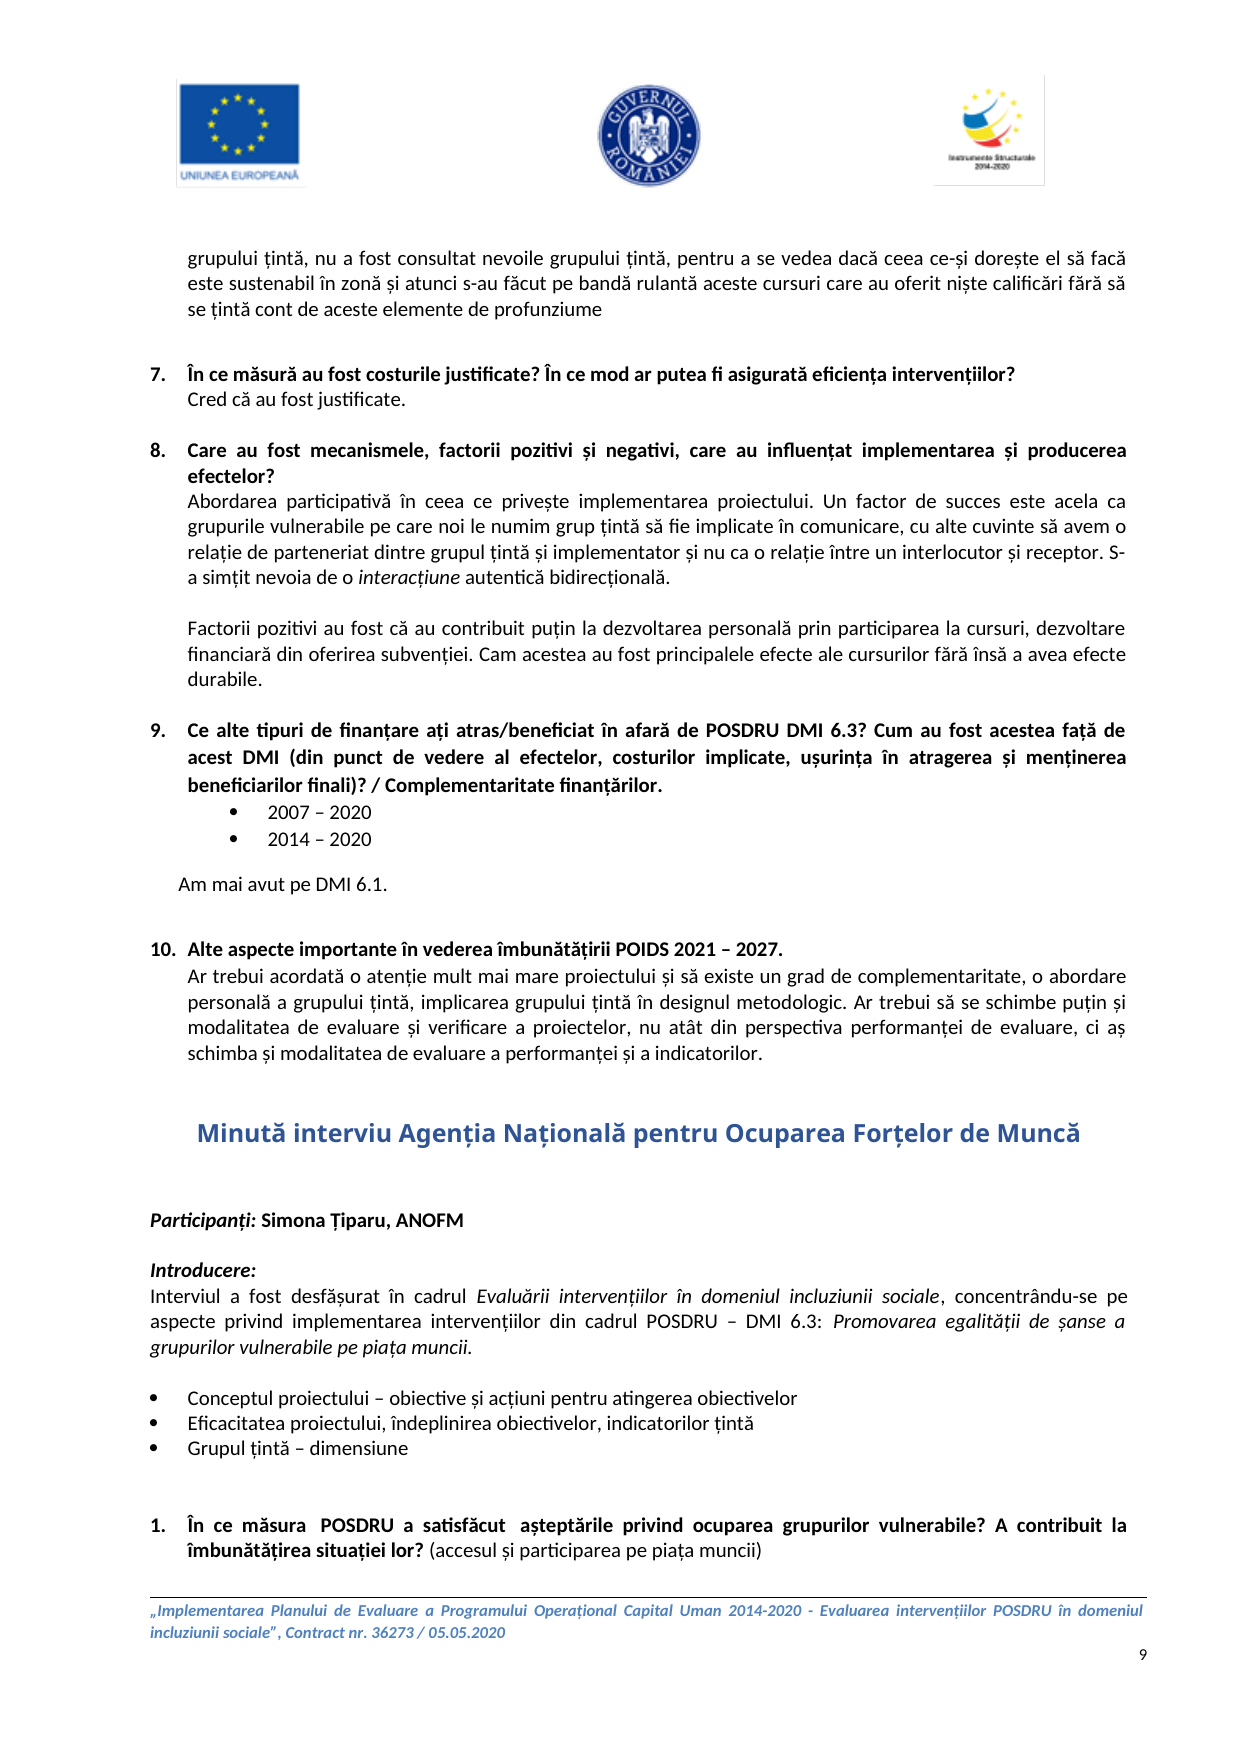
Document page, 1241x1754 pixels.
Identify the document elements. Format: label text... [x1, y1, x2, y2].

list Eficacitatea proiectului, îndeplinirea obiectivelor, indicatorilor țintă [150, 1410, 1128, 1436]
list Factorii pozitivi au fost că au contribuit puțin la dezvoltarea personală prin participarea la cursuri, dezvoltare financiară din oferirea subvenției. Cam acestea au fost principalele efecte ale cursurilor fără însă a avea efecte durabile. [187, 615, 1128, 692]
text Am mai avut pe DMI 6.1. [150, 871, 1128, 896]
list 2014 – 2020 [230, 827, 1128, 852]
list 2007 – 2020 [230, 799, 1128, 825]
picture [175, 79, 308, 189]
subtitle Minută interviu Agenția Națională pentru Ocuparea Forțelor de Muncă [150, 1116, 1128, 1149]
list Ar trebui acordată o atenție mult mai mare proiectului și să existe un grad de complementaritate, o abordare personală a grupului țintă, implicarea grupului țintă în designul metodologic. Ar trebui să se schimbe puțin și modalitatea de evaluare și verificare a proiectelor, nu atât din perspectiva performanței de evaluare, ci aș schimba și modalitatea de evaluare a performanței și a indicatorilor. [187, 963, 1128, 1065]
list Care au fost mecanismele, factorii pozitivi și negativi, care au influențat implementarea și producerea efectelor? [150, 437, 1128, 488]
text Participanți: Simona Țiparu, ANOFM [150, 1207, 1128, 1232]
list Conceptul proiectului – obiective și acțiuni pentru atingerea obiectivelor [150, 1385, 1128, 1410]
list În ce măsura POSDRU a satisfăcut așteptările privind ocuparea grupurilor vulnerabile? A contribuit la îmbunătățirea situației lor? (accesul și participarea pe piața muncii) [150, 1512, 1128, 1563]
list În ce măsură au fost costurile justificate? În ce mod ar putea fi asigurată eficiența intervențiilor? [150, 361, 1128, 387]
list Cred că au fost justificate. [187, 387, 1128, 412]
list Alte aspecte importante în vederea îmbunătățirii POIDS 2021 – 2027. [150, 936, 1128, 961]
picture [596, 84, 707, 189]
picture [933, 75, 1048, 189]
list Ce alte tipuri de finanțare ați atras/beneficiat în afară de POSDRU DMI 6.3? Cum au fost acestea față de acest DMI (din punct de vedere al efectelor, costurilor implicate, ușurința în atragerea și menținerea beneficiarilor finali)? / Complementaritate finanțărilor. [150, 717, 1128, 797]
text Interviul a fost desfășurat în cadrul Evaluării intervențiilor în domeniul incluziunii sociale, concentrându-se pe aspecte privind implementarea intervențiilor din cadrul POSDRU – DMI 6.3: Promovarea egalității de șanse a grupurilor vulnerabile pe piaţa muncii. [150, 1283, 1128, 1359]
list Grupul țintă – dimensiune [150, 1436, 1128, 1461]
text Introducere: [150, 1258, 1128, 1283]
list Abordarea participativă în ceea ce privește implementarea proiectului. Un factor de succes este acela ca grupurile vulnerabile pe care noi le numim grup țintă să fie implicate în comunicare, cu alte cuvinte să avem o relație de parteneriat dintre grupul țintă și implementator și nu ca o relație între un interlocutor și receptor. S-a simțit nevoia de o interacțiune autentică bidirecțională. [187, 488, 1128, 590]
